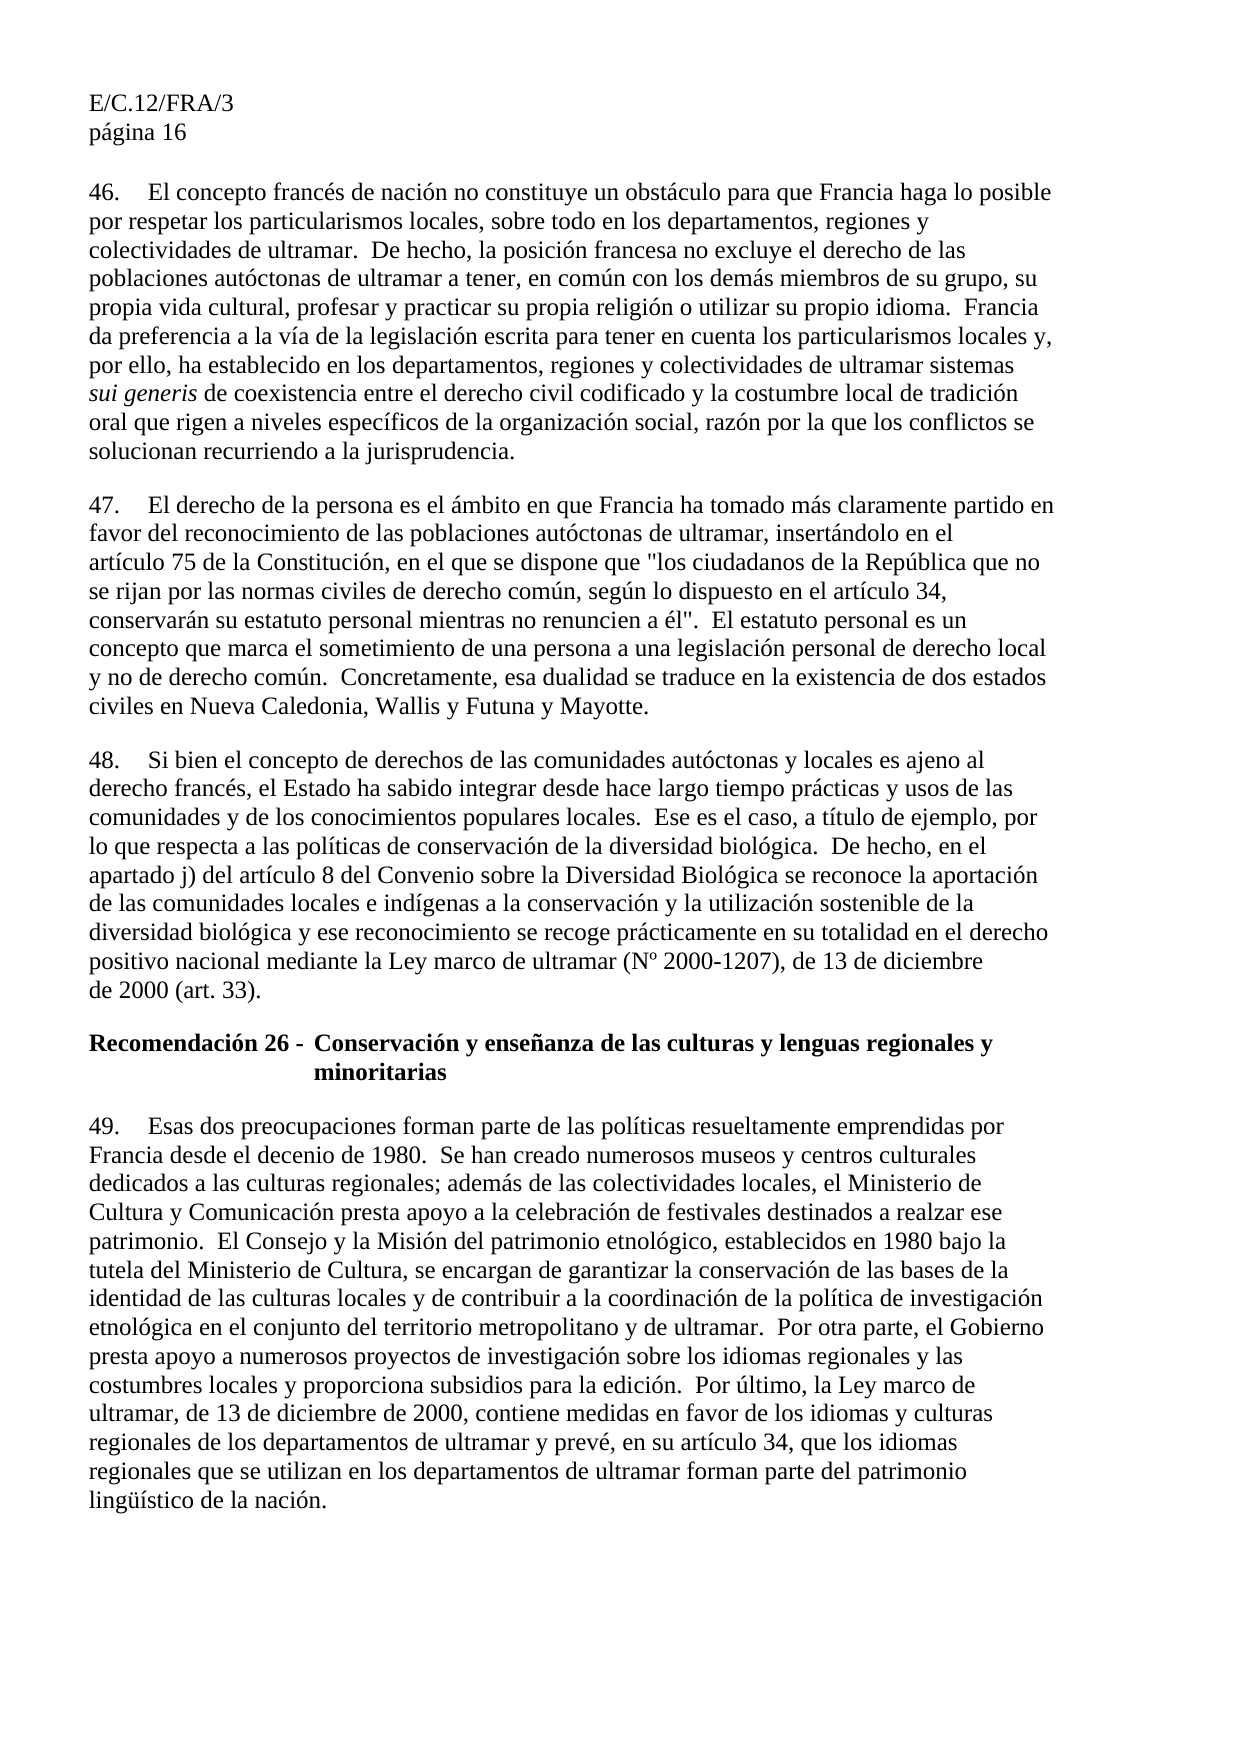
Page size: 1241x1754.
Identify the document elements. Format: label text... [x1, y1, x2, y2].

text Recomendación 26 - Conservación y enseñanza de las culturas y lenguas regionales y minoritarias [88, 1028, 1063, 1086]
text 47. El derecho de la persona es el ámbito en que Francia ha tomado más claramente partido en favor del reconocimiento de las poblaciones autóctonas de ultramar, insertándolo en el artículo 75 de la Constitución, en el que se dispone que "los ciudadanos de la República que no se rijan por las normas civiles de derecho común, según lo dispuesto en el artículo 34, conservarán su estatuto personal mientras no renuncien a él". El estatuto personal es un concepto que marca el sometimiento de una persona a una legislación personal de derecho local y no de derecho común. Concretamente, esa dualidad se traduce en la existencia de dos estados civiles en Nueva Caledonia, Wallis y Futuna y Mayotte. [88, 490, 1063, 720]
text 49. Esas dos preocupaciones forman parte de las políticas resueltamente emprendidas por Francia desde el decenio de 1980. Se han creado numerosos museos y centros culturales dedicados a las culturas regionales; además de las colectividades locales, el Ministerio de Cultura y Comunicación presta apoyo a la celebración de festivales destinados a realzar ese patrimonio. El Consejo y la Misión del patrimonio etnológico, establecidos en 1980 bajo la tutela del Ministerio de Cultura, se encargan de garantizar la conservación de las bases de la identidad de las culturas locales y de contribuir a la coordinación de la política de investigación etnológica en el conjunto del territorio metropolitano y de ultramar. Por otra parte, el Gobierno presta apoyo a numerosos proyectos de investigación sobre los idiomas regionales y las costumbres locales y proporciona subsidios para la edición. Por último, la Ley marco de ultramar, de 13 de diciembre de 2000, contiene medidas en favor de los idiomas y culturas regionales de los departamentos de ultramar y prevé, en su artículo 34, que los idiomas regionales que se utilizan en los departamentos de ultramar forman parte del patrimonio lingüístico de la nación. [88, 1111, 1063, 1513]
text 48. Si bien el concepto de derechos de las comunidades autóctonas y locales es ajeno al derecho francés, el Estado ha sabido integrar desde hace largo tiempo prácticas y usos de las comunidades y de los conocimientos populares locales. Ese es el caso, a título de ejemplo, por lo que respecta a las políticas de conservación de la diversidad biológica. De hecho, en el apartado j) del artículo 8 del Convenio sobre la Diversidad Biológica se reconoce la aportación de las comunidades locales e indígenas a la conservación y la utilización sostenible de la diversidad biológica y ese reconocimiento se recoge prácticamente en su totalidad en el derecho positivo nacional mediante la Ley marco de ultramar (Nº 2000-1207), de 13 de diciembre de 2000 (art. 33). [88, 745, 1063, 1003]
text 46. El concepto francés de nación no constituye un obstáculo para que Francia haga lo posible por respetar los particularismos locales, sobre todo en los departamentos, regiones y colectividades de ultramar. De hecho, la posición francesa no excluye el derecho de las poblaciones autóctonas de ultramar a tener, en común con los demás miembros de su grupo, su propia vida cultural, profesar y practicar su propia religión o utilizar su propio idioma. Francia da preferencia a la vía de la legislación escrita para tener en cuenta los particularismos locales y, por ello, ha establecido en los departamentos, regiones y colectividades de ultramar sistemas sui generis de coexistencia entre el derecho civil codificado y la costumbre local de tradición oral que rigen a niveles específicos de la organización social, razón por la que los conflictos se solucionan recurriendo a la jurisprudencia. [88, 177, 1063, 465]
